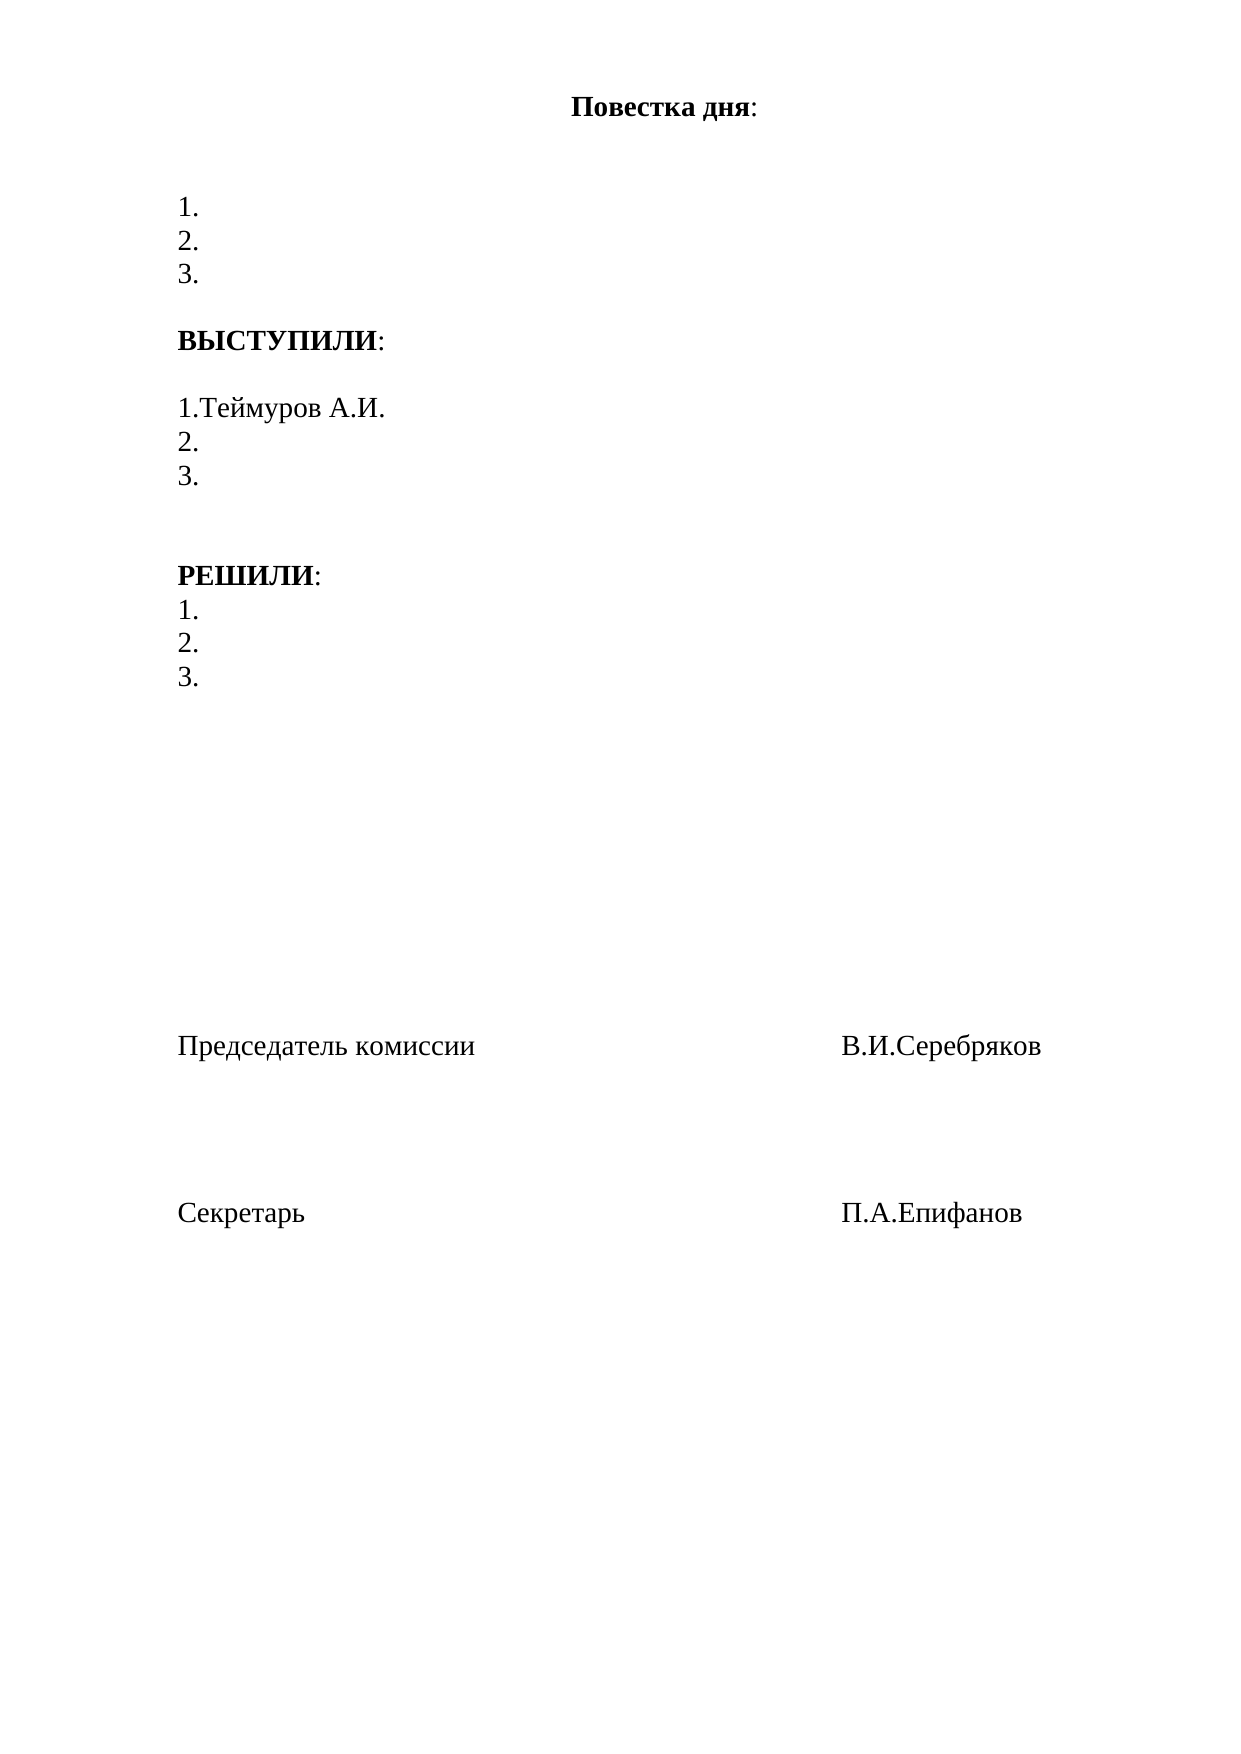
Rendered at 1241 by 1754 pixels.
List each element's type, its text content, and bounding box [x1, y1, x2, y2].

text ВЫСТУПИЛИ: [177, 323, 1152, 357]
text Председатель комиссии В.И.Серебряков [177, 1028, 1152, 1061]
text 2. [177, 223, 1152, 256]
text 1.Теймуров А.И. [177, 391, 1152, 424]
text 2. [177, 625, 1152, 659]
text 3. [177, 458, 1152, 491]
text 2. [177, 424, 1152, 458]
text РЕШИЛИ: [177, 558, 1152, 592]
text 1. [177, 592, 1152, 625]
text 1. [177, 156, 1152, 223]
text 3. [177, 256, 1152, 290]
text Повестка дня: [177, 89, 1152, 122]
text 3. [177, 659, 1152, 692]
text Секретарь П.А.Епифанов [177, 1196, 1152, 1229]
